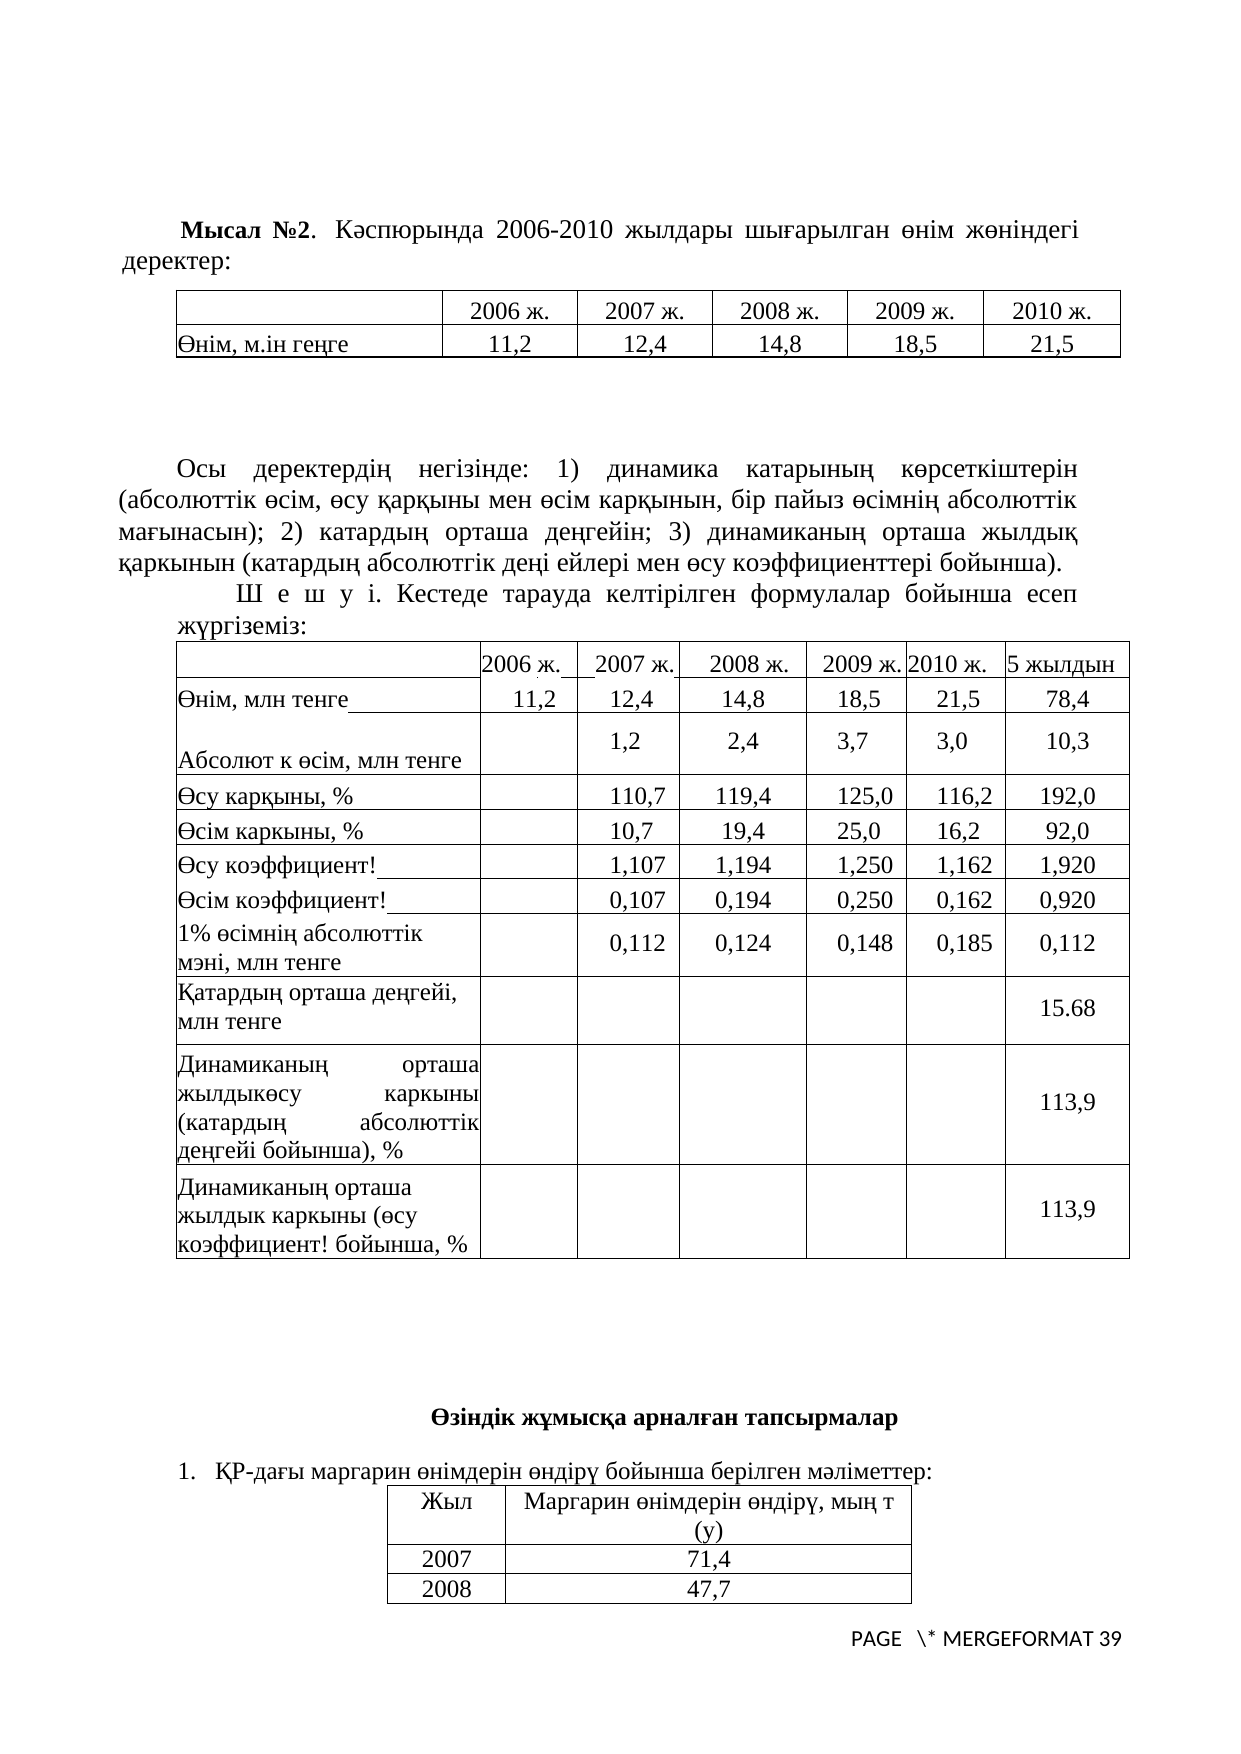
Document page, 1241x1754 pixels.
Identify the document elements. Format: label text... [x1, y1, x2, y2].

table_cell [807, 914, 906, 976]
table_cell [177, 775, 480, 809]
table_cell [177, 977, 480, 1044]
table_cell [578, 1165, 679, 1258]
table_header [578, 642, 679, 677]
text Ш е ш у і. Кестеде тарауда келтірілген формулалар бойынша есеп жүргіземіз: [177, 578, 1078, 641]
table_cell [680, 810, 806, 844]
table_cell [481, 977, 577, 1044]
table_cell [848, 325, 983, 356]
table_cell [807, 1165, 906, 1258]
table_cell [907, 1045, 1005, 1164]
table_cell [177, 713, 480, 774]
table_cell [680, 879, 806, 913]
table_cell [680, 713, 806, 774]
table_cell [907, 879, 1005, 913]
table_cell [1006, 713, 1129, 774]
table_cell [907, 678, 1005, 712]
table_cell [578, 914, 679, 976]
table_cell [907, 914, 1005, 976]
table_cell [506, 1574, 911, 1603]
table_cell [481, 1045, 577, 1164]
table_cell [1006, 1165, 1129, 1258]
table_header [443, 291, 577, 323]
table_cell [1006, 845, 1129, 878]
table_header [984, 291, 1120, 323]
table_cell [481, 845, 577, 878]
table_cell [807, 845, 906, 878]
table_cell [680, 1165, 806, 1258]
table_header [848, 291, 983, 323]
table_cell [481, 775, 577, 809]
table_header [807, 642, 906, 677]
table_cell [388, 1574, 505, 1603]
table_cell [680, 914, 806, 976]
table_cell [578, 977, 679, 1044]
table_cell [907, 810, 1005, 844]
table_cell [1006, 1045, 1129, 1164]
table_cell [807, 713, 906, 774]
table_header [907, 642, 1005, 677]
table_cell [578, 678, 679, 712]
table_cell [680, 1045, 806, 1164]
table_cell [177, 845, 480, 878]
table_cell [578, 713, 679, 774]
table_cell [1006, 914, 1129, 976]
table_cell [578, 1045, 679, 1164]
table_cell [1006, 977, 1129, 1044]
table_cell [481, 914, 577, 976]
list ҚР-дағы маргарин өнімдерін өндірү бойынша берілген мәліметтер: [177, 1456, 1122, 1485]
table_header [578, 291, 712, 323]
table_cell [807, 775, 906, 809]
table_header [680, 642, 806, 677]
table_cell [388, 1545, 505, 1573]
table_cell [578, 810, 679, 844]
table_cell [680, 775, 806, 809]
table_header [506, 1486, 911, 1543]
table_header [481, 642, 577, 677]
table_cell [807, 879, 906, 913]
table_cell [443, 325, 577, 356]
text Осы деректердің негізінде: 1) динамика катарының көрсеткіштерін (абсолюттік өсім, өсу қарқыны мен өсім карқынын, бір пайыз өсімнің абсолюттік мағынасын); 2) катардың орташа деңгейін; 3) динамиканың орташа жылдық қаркынын (катардың абсолютгік деңі ейлері мен өсу коэффициенттері бойынша). [118, 452, 1078, 578]
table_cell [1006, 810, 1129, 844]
text Өзіндік жұмысқа арналған тапсырмалар [177, 1402, 1122, 1431]
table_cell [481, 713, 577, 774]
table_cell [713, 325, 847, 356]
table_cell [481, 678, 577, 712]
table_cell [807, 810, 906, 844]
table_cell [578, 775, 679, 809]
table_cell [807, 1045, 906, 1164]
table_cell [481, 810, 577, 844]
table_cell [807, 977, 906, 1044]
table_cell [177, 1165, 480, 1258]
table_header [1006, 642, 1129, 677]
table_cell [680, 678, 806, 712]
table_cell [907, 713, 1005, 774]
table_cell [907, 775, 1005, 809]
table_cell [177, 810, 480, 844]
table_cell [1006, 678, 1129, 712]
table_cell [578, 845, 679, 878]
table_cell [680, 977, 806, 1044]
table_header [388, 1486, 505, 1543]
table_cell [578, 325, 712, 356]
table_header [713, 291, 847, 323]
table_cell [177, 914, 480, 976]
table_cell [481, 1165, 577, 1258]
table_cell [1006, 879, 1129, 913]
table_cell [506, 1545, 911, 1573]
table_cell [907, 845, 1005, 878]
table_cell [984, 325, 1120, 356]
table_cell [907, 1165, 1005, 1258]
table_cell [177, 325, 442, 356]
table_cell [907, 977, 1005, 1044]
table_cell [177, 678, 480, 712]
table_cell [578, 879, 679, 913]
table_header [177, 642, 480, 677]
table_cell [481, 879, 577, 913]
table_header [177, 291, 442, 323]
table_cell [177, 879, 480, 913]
text Мысал №2. Кәспюрында 2006-2010 жылдары шығарылган өнім жөніндегі деректер: [122, 213, 1079, 276]
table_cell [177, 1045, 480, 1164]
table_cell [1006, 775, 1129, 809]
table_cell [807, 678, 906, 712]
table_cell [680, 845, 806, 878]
